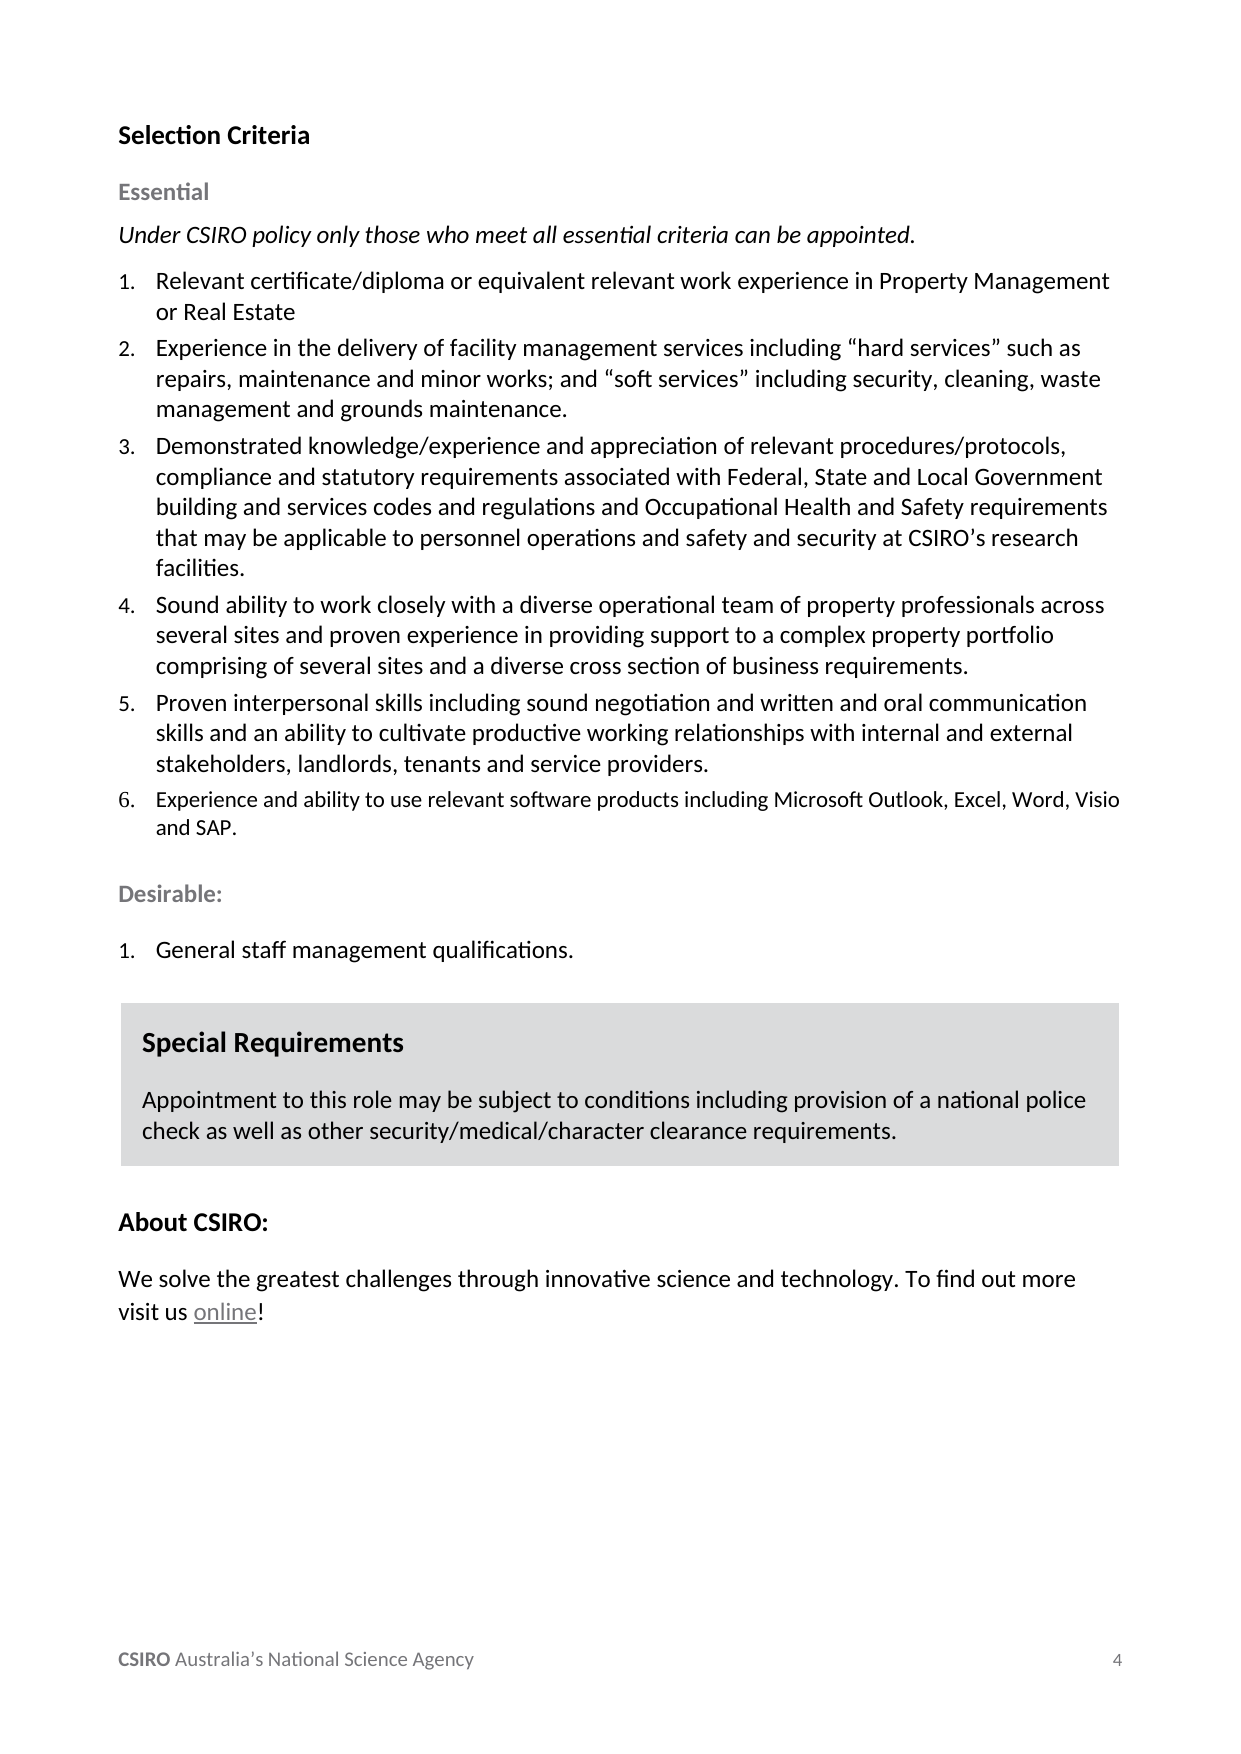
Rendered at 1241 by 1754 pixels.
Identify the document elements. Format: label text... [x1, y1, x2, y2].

list General staff management qualifications. [118, 934, 1122, 964]
subtitle Selection Criteria [118, 118, 1122, 151]
list Demonstrated knowledge/experience and appreciation of relevant procedures/protocols, compliance and statutory requirements associated with Federal, State and Local Government building and services codes and regulations and Occupational Health and Safety requirements that may be applicable to personnel operations and safety and security at CSIRO’s research facilities. [118, 430, 1122, 583]
subtitle About CSIRO: [118, 1205, 1122, 1238]
list Experience in the delivery of facility management services including “hard services” such as repairs, maintenance and minor works; and “soft services” including security, cleaning, waste management and grounds maintenance. [118, 332, 1122, 424]
subtitle Essential [118, 176, 1122, 207]
list Sound ability to work closely with a diverse operational team of property professionals across several sites and proven experience in providing support to a complex property portfolio comprising of several sites and a diverse cross section of business requirements. [118, 589, 1122, 681]
text Under CSIRO policy only those who meet all essential criteria can be appointed. [118, 219, 1122, 250]
list Experience and ability to use relevant software products including Microsoft Outlook, Excel, Word, Visio and SAP. [118, 785, 1122, 841]
list Appointment to this role may be subject to conditions including provision of a national police check as well as other security/medical/character clearance requirements. [121, 1062, 1119, 1166]
list Proven interpersonal skills including sound negotiation and written and oral communication skills and an ability to cultivate productive working relationships with internal and external stakeholders, landlords, tenants and service providers. [118, 687, 1122, 778]
subtitle Desirable: [118, 878, 1122, 909]
subtitle Special Requirements [121, 1003, 1119, 1059]
text We solve the greatest challenges through innovative science and technology. To find out more visit us online! [118, 1263, 1122, 1327]
list Relevant certificate/diploma or equivalent relevant work experience in Property Management or Real Estate [118, 265, 1122, 326]
